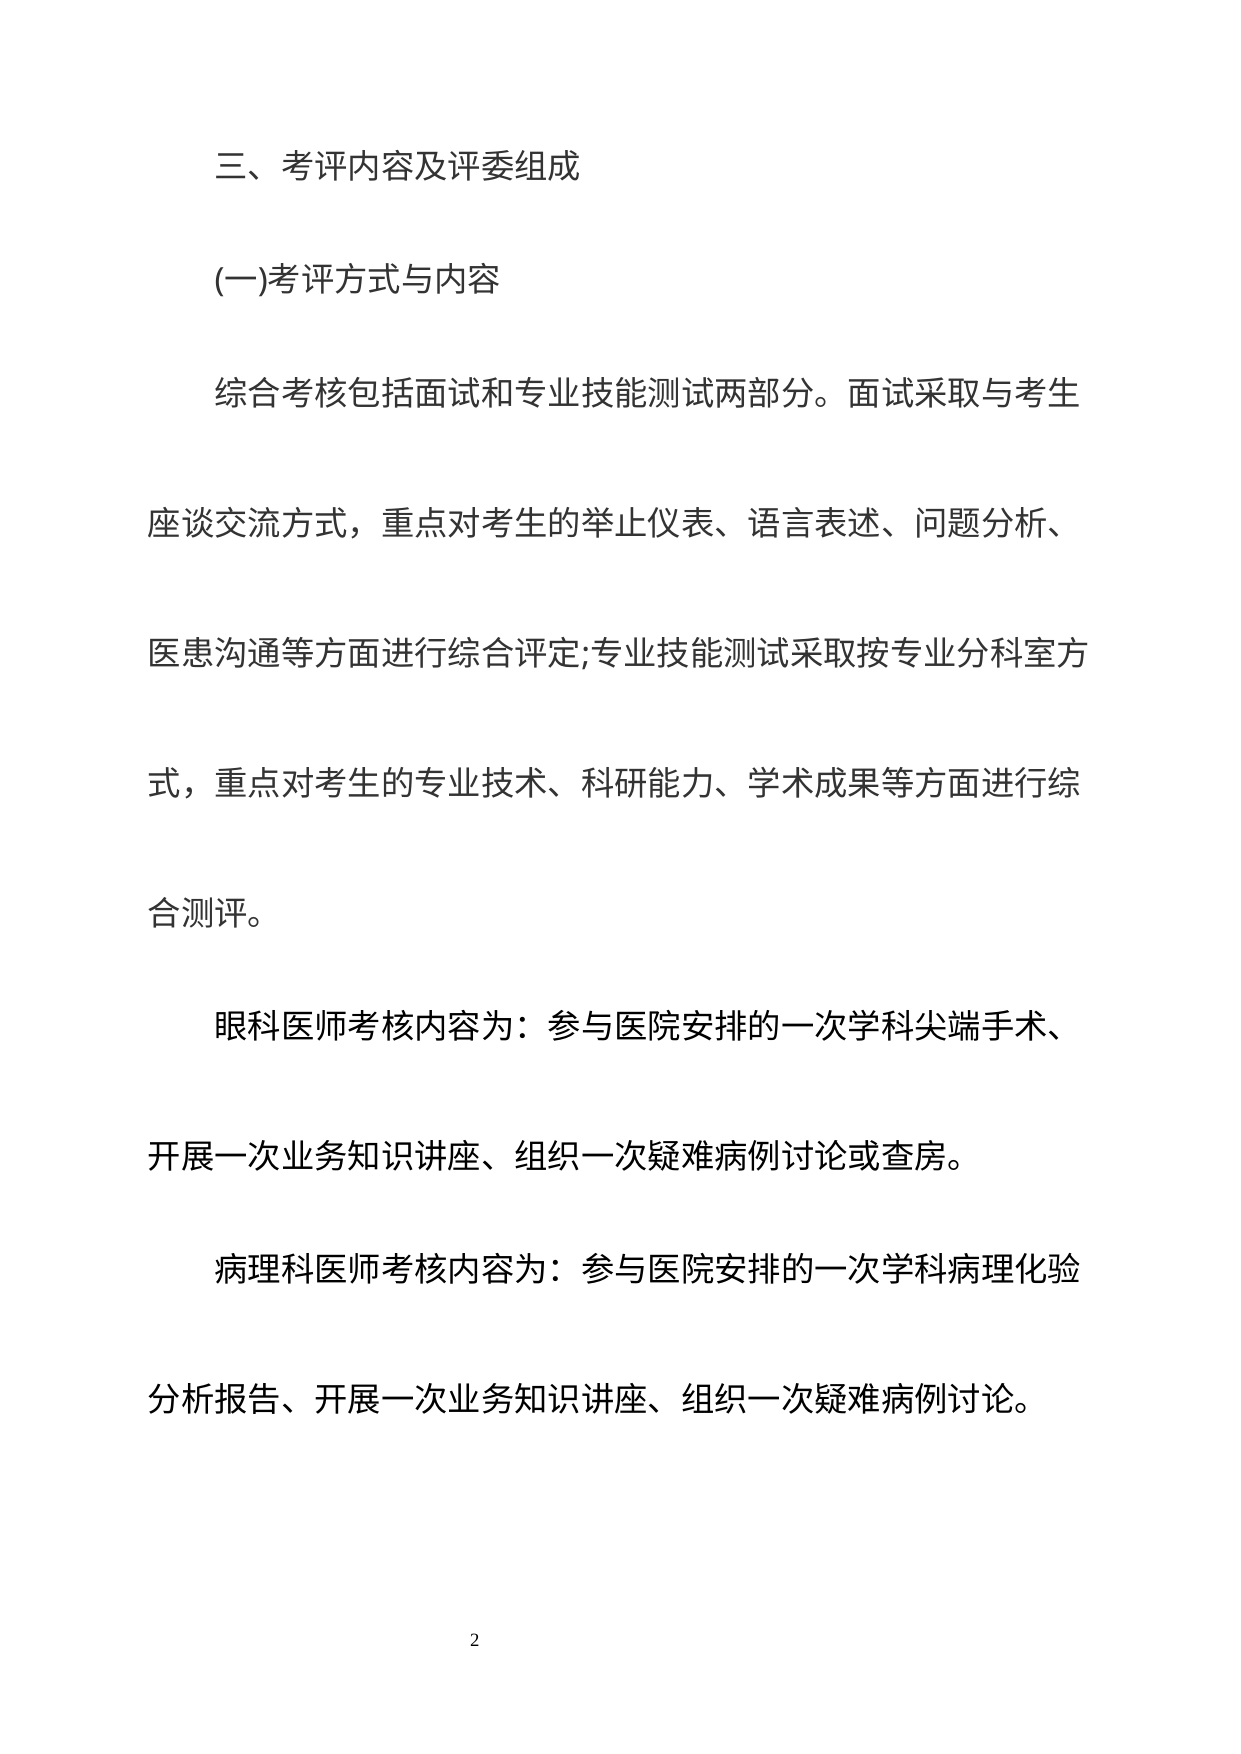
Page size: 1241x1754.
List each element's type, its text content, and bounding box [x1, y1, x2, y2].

text 综合考核包括面试和专业技能测试两部分。面试采取与考生座谈交流方式，重点对考生的举止仪表、语言表述、问题分析、医患沟通等方面进行综合评定;专业技能测试采取按专业分科室方式，重点对考生的专业技术、科研能力、学术成果等方面进行综合测评。 [148, 358, 1092, 943]
text 眼科医师考核内容为：参与医院安排的一次学科尖端手术、开展一次业务知识讲座、组织一次疑难病例讨论或查房。 [148, 992, 1092, 1187]
text 病理科医师考核内容为：参与医院安排的一次学科病理化验分析报告、开展一次业务知识讲座、组织一次疑难病例讨论。 [148, 1235, 1092, 1430]
text (一)考评方式与内容 [148, 245, 1092, 310]
text 三、考评内容及评委组成 [148, 132, 1092, 197]
